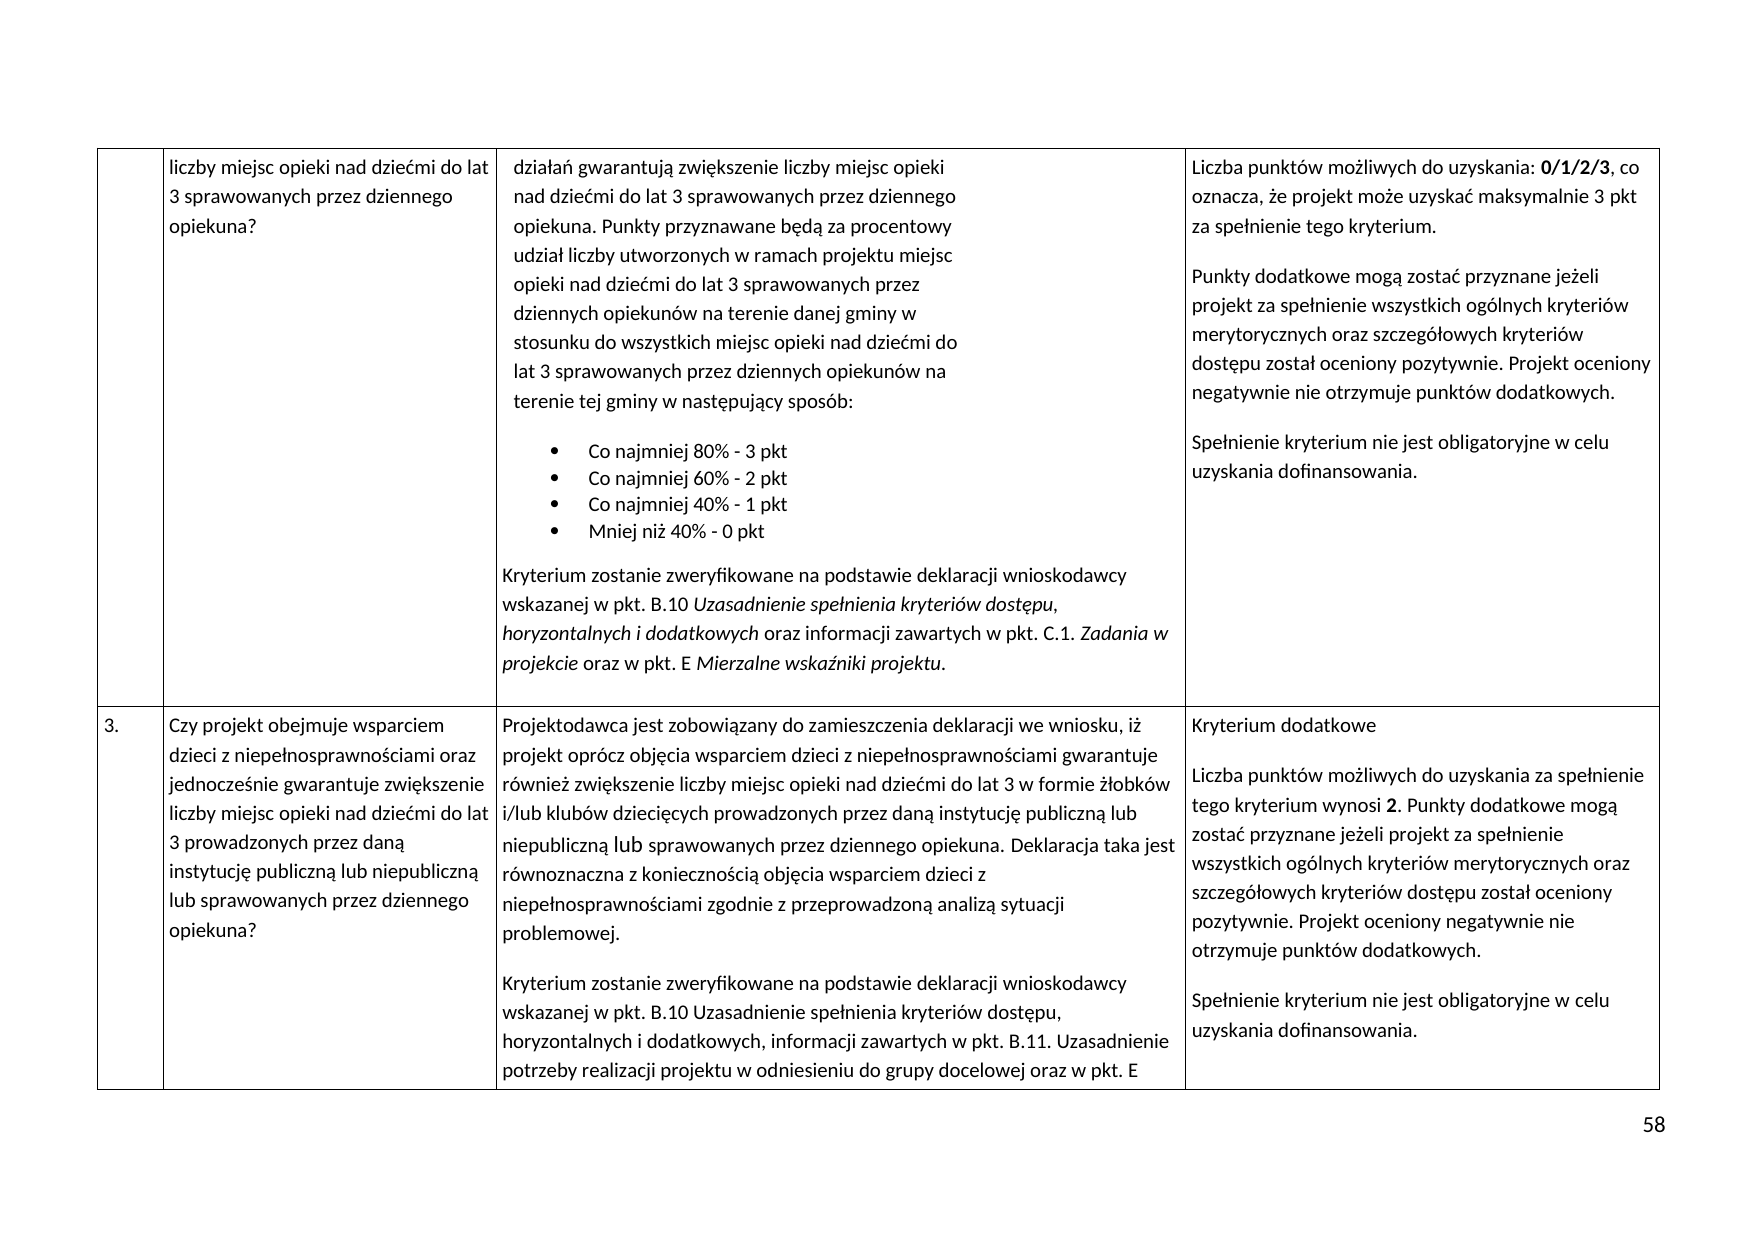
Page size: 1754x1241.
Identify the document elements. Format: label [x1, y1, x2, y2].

table_cell [497, 149, 1185, 706]
table_cell [164, 707, 496, 1089]
table_cell [164, 149, 496, 706]
table_cell [1186, 149, 1659, 706]
table_cell [497, 707, 1185, 1089]
table_cell [98, 707, 163, 1089]
table_cell [1186, 707, 1659, 1089]
table_cell [98, 149, 163, 706]
